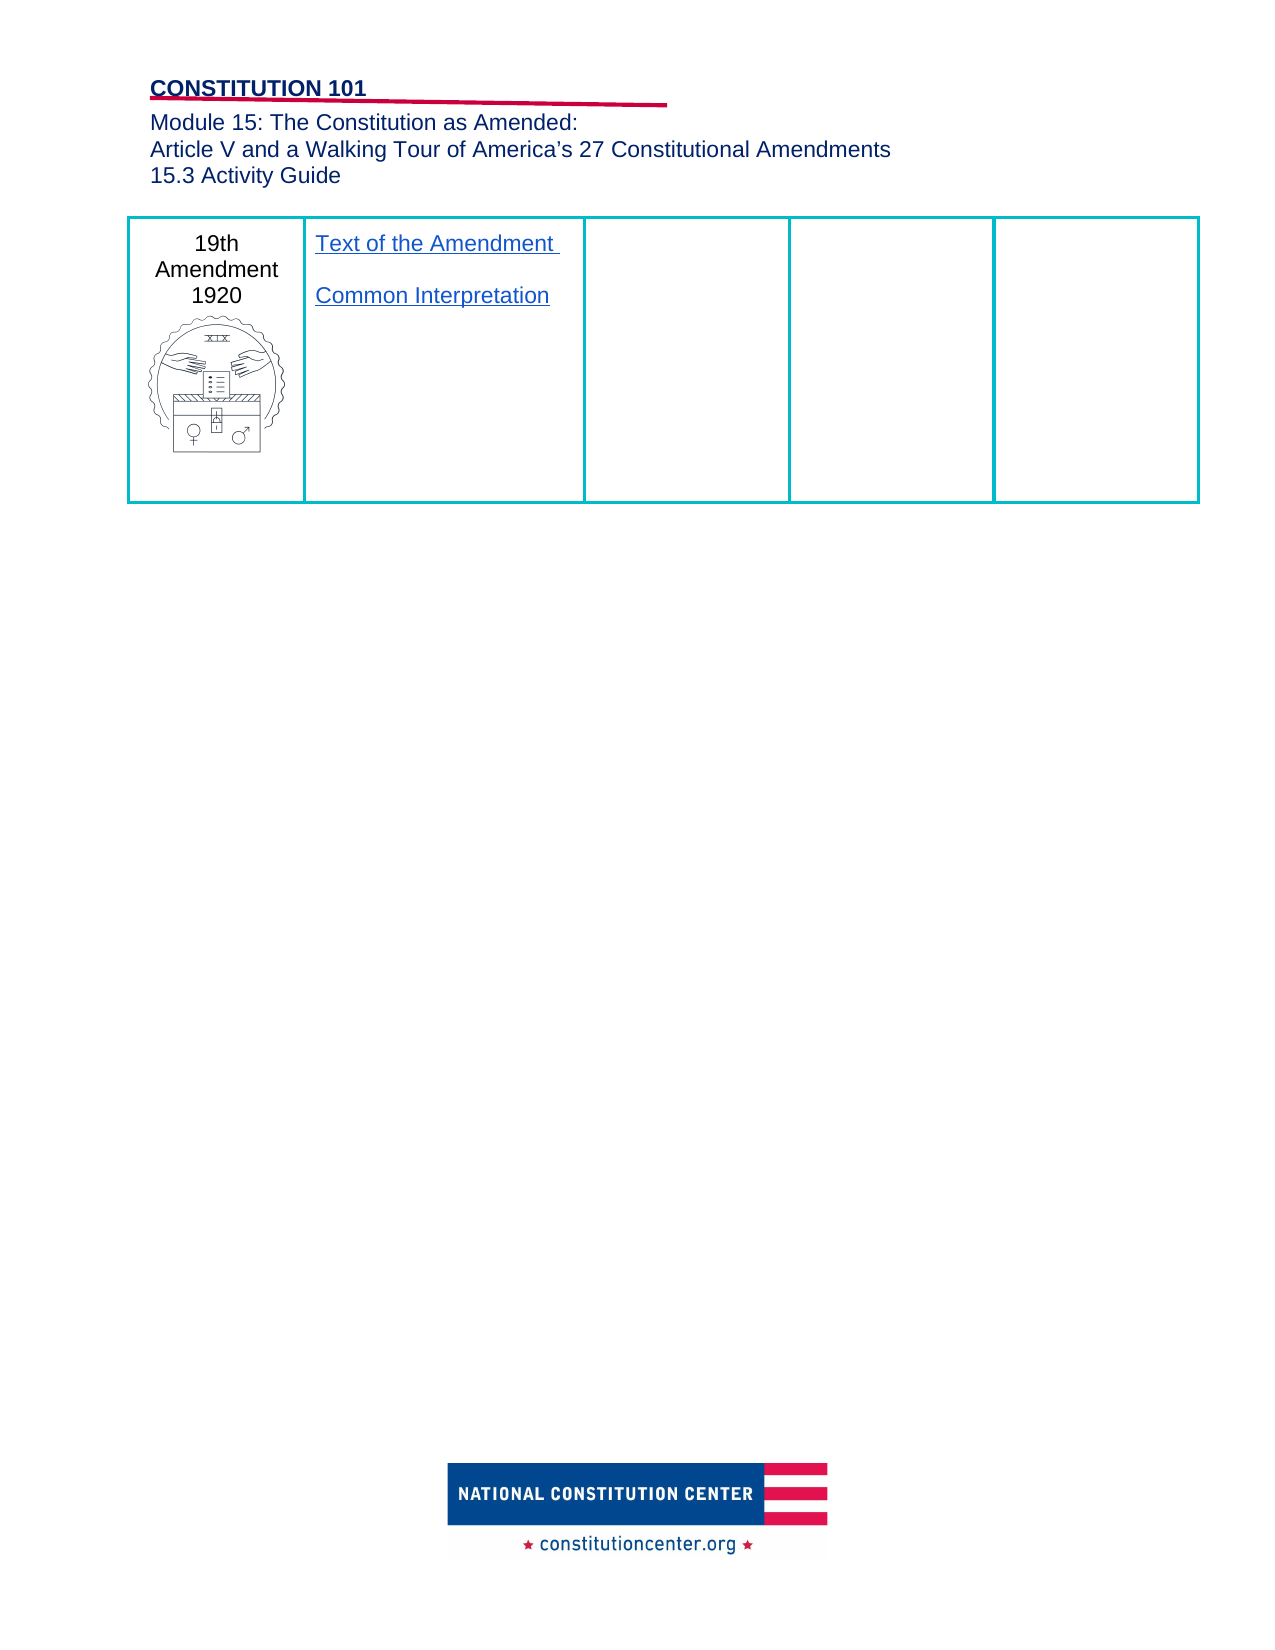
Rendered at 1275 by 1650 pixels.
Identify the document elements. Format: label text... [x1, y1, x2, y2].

picture [447, 1463, 828, 1559]
table_cell Text of the Amendment Common Interpretation [306, 219, 583, 501]
picture [141, 308, 292, 460]
table_cell [996, 219, 1197, 501]
table_cell [791, 219, 992, 501]
table_cell 19th Amendment 1920 [130, 219, 303, 501]
table_cell [586, 219, 788, 501]
